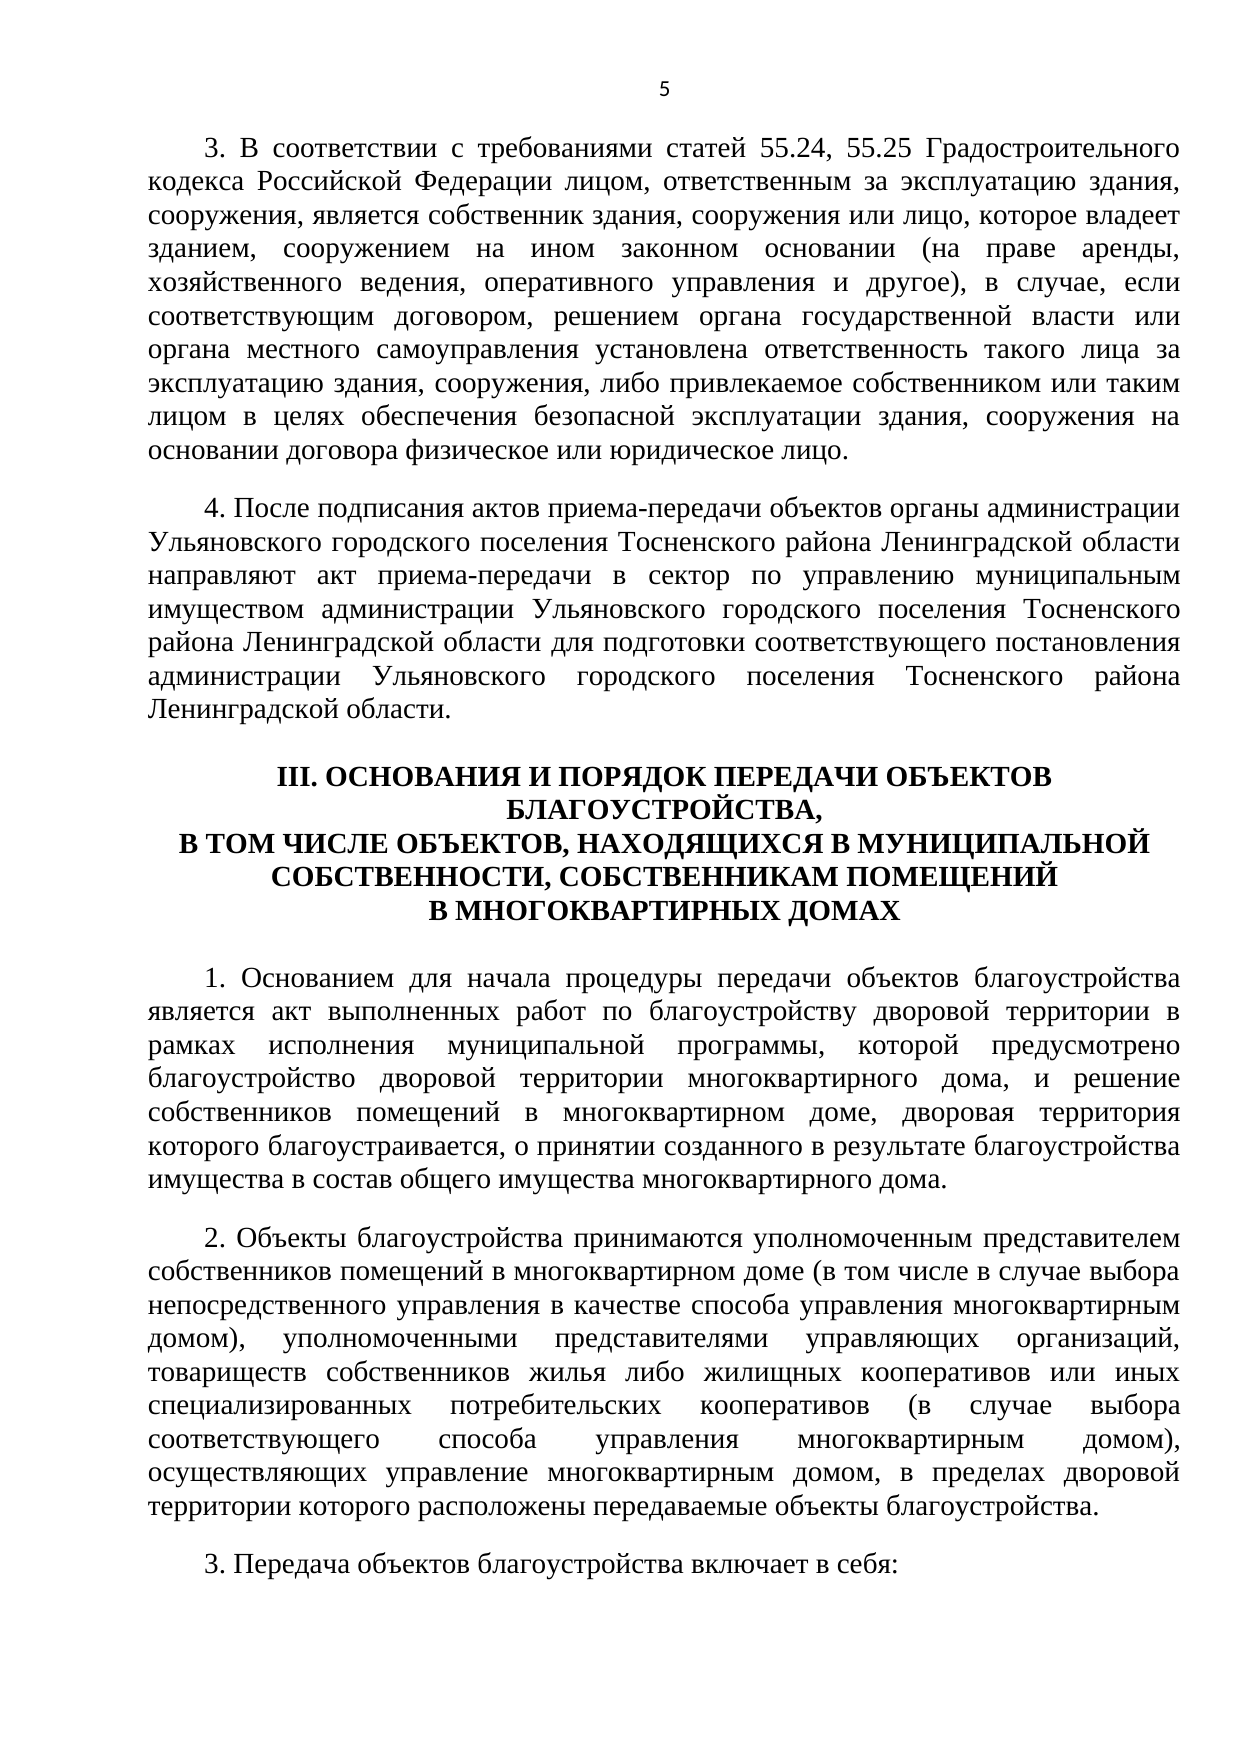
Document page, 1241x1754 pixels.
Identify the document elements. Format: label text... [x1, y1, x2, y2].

title В МНОГОКВАРТИРНЫХ ДОМАХ [148, 893, 1181, 926]
text 2. Объекты благоустройства принимаются уполномоченным представителем собственников помещений в многоквартирном доме (в том числе в случае выбора непосредственного управления в качестве способа управления многоквартирным домом), уполномоченными представителями управляющих организаций, товариществ собственников жилья либо жилищных кооперативов или иных специализированных потребительских кооперативов (в случае выбора соответствующего способа управления многоквартирным домом), осуществляющих управление многоквартирным домом, в пределах дворовой территории которого расположены передаваемые объекты благоустройства. [148, 1220, 1181, 1522]
title В ТОМ ЧИСЛЕ ОБЪЕКТОВ, НАХОДЯЩИХСЯ В МУНИЦИПАЛЬНОЙ [148, 826, 1181, 859]
text 1. Основанием для начала процедуры передачи объектов благоустройства является акт выполненных работ по благоустройству дворовой территории в рамках исполнения муниципальной программы, которой предусмотрено благоустройство дворовой территории многоквартирного дома, и решение собственников помещений в многоквартирном доме, дворовая территория которого благоустраивается, о принятии созданного в результате благоустройства имущества в состав общего имущества многоквартирного дома. [148, 960, 1181, 1195]
title СОБСТВЕННОСТИ, СОБСТВЕННИКАМ ПОМЕЩЕНИЙ [148, 859, 1181, 893]
text 4. После подписания актов приема-передачи объектов органы администрации Ульяновского городского поселения Тосненского района Ленинградской области направляют акт приема-передачи в сектор по управлению муниципальным имуществом администрации Ульяновского городского поселения Тосненского района Ленинградской области для подготовки соответствующего постановления администрации Ульяновского городского поселения Тосненского района Ленинградской области. [148, 490, 1181, 725]
text 3. Передача объектов благоустройства включает в себя: [148, 1547, 1181, 1580]
text 3. В соответствии с требованиями статей 55.24, 55.25 Градостроительного кодекса Российской Федерации лицом, ответственным за эксплуатацию здания, сооружения, является собственник здания, сооружения или лицо, которое владеет зданием, сооружением на ином законном основании (на праве аренды, хозяйственного ведения, оперативного управления и другое), в случае, если соответствующим договором, решением органа государственной власти или органа местного самоуправления установлена ответственность такого лица за эксплуатацию здания, сооружения, либо привлекаемое собственником или таким лицом в целях обеспечения безопасной эксплуатации здания, сооружения на основании договора физическое или юридическое лицо. [148, 130, 1181, 465]
title III. ОСНОВАНИЯ И ПОРЯДОК ПЕРЕДАЧИ ОБЪЕКТОВ БЛАГОУСТРОЙСТВА, [148, 759, 1181, 826]
